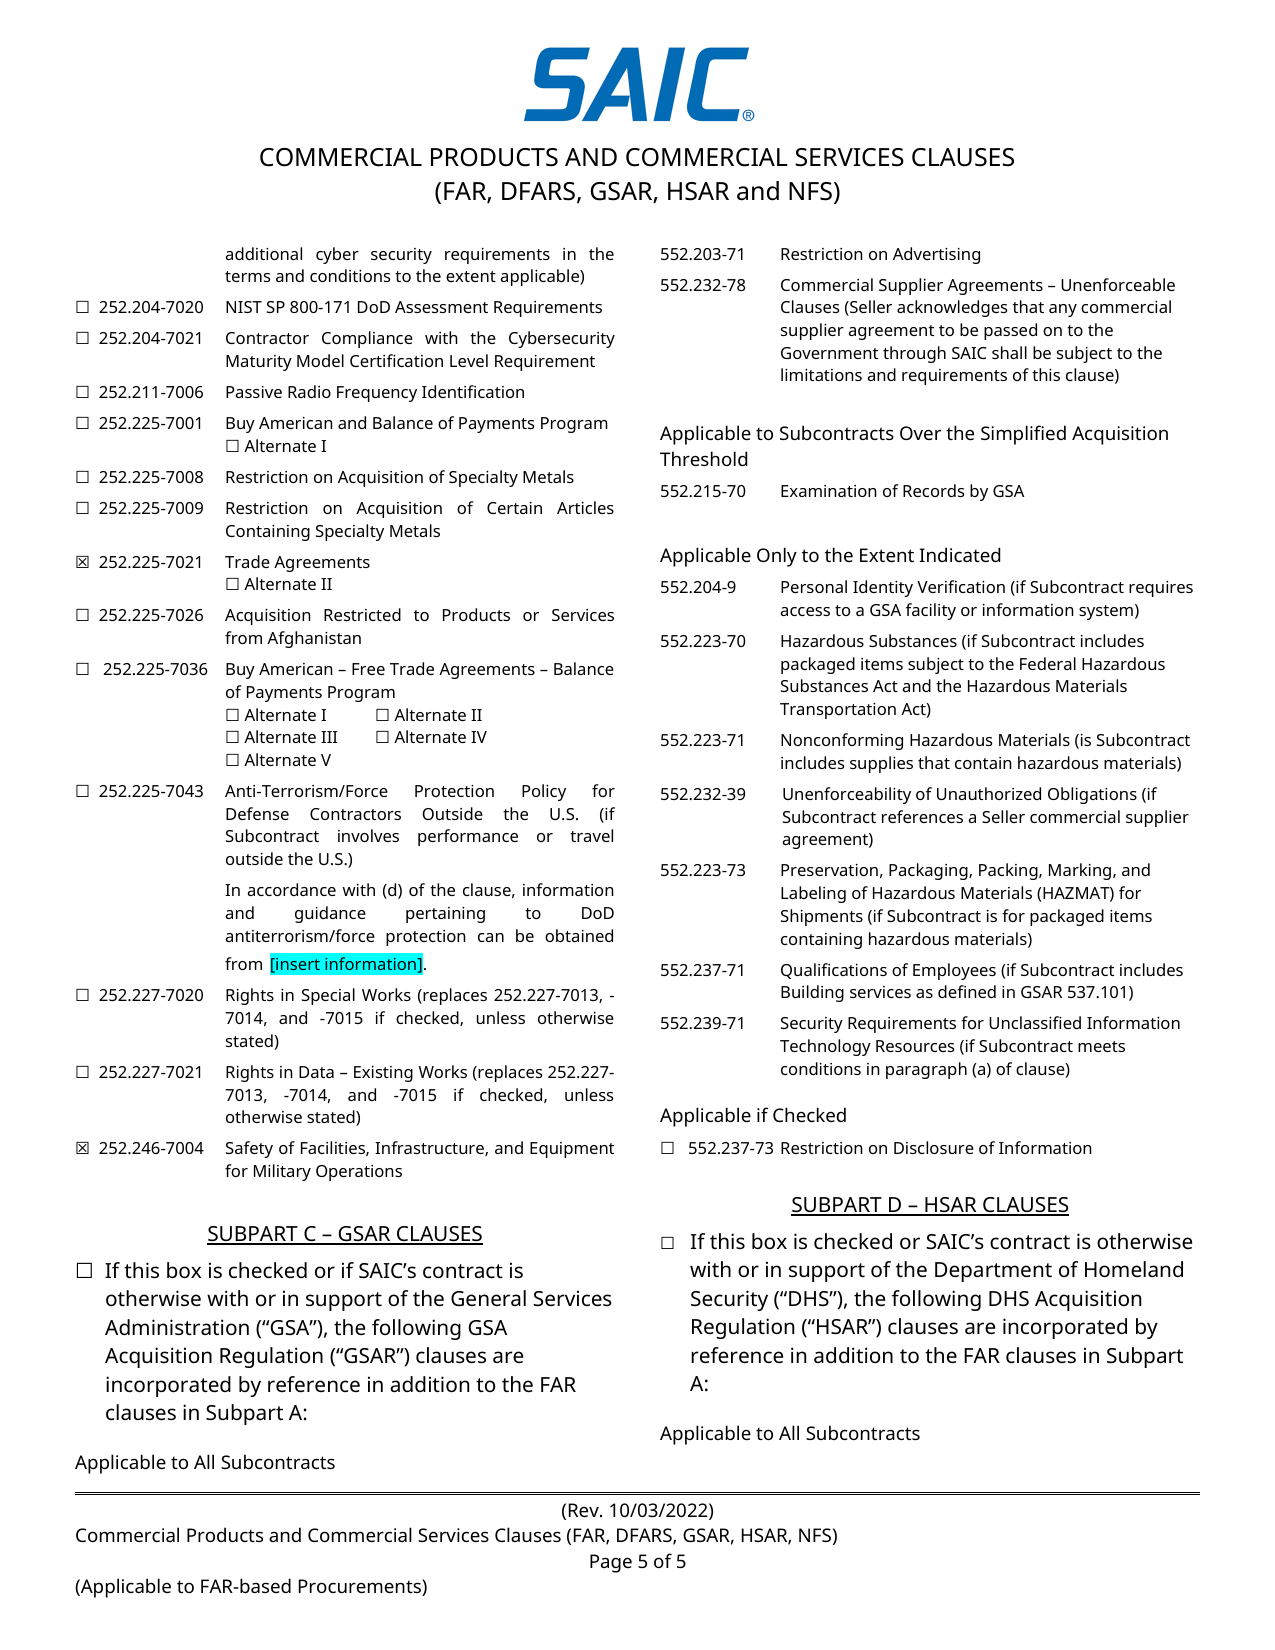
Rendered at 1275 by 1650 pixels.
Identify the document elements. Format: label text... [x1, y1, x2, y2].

text 252.225-7043 Anti-Terrorism/Force Protection Policy for Defense Contractors Outside the U.S. (if Subcontract involves performance or travel outside the U.S.) [75, 780, 615, 871]
text 552.237-71 Qualifications of Employees (if Subcontract includes Building services as defined in GSAR 537.101) [660, 958, 1200, 1004]
text 252.225-7036 Buy American – Free Trade Agreements – Balance of Payments Program Alternate I Alternate II [75, 658, 615, 726]
text Alternate V [225, 749, 615, 771]
text Applicable to All Subcontracts [75, 1449, 615, 1475]
text 552.223-70 Hazardous Substances (if Subcontract includes packaged items subject to the Federal Hazardous Substances Act and the Hazardous Materials Transportation Act) [660, 630, 1200, 721]
picture [506, 28, 769, 140]
text 252.204-7020 NIST SP 800-171 DoD Assessment Requirements [75, 296, 615, 319]
text In accordance with (d) of the clause, information and guidance pertaining to DoD antiterrorism/force protection can be obtained from [insert information]. [225, 879, 615, 976]
text SUBPART C – GSAR CLAUSES [75, 1219, 615, 1248]
text SUBPART D – HSAR CLAUSES [660, 1190, 1200, 1219]
text Applicable to All Subcontracts [660, 1421, 1200, 1446]
text 252.225-7009 Restriction on Acquisition of Certain Articles Containing Specialty Metals [75, 497, 615, 542]
text 252.227-7021 Rights in Data – Existing Works (replaces 252.227-7013, -7014, and -7015 if checked, unless otherwise stated) [75, 1061, 615, 1129]
text 552.203-71 Restriction on Advertising [660, 242, 1200, 265]
text If this box is checked or SAIC’s contract is otherwise with or in support of the Department of Homeland Security (“DHS”), the following DHS Acquisition Regulation (“HSAR”) clauses are incorporated by reference in addition to the FAR clauses in Subpart A: [660, 1227, 1200, 1398]
text 252.225-7008 Restriction on Acquisition of Specialty Metals [75, 466, 615, 488]
text 252.225-7026 Acquisition Restricted to Products or Services from Afghanistan [75, 604, 615, 649]
text 552.239-71 Security Requirements for Unclassified Information Technology Resources (if Subcontract meets conditions in paragraph (a) of clause) [660, 1012, 1200, 1080]
text 552.204-9 Personal Identity Verification (if Subcontract requires access to a GSA facility or information system) [660, 576, 1200, 621]
text Applicable to Subcontracts Over the Simplified Acquisition Threshold [660, 421, 1200, 472]
text 552.223-71 Nonconforming Hazardous Materials (is Subcontract includes supplies that contain hazardous materials) [660, 729, 1200, 774]
text 252.227-7020 Rights in Special Works (replaces 252.227-7013, -7014, and -7015 if checked, unless otherwise stated) [75, 984, 615, 1052]
text 552.232-39 Unenforceability of Unauthorized Obligations (if Subcontract references a Seller commercial supplier agreement) [660, 783, 1200, 851]
text Applicable if Checked [660, 1103, 1200, 1128]
text 552.237-73 Restriction on Disclosure of Information [660, 1137, 1200, 1159]
text 252.225-7001 Buy American and Balance of Payments Program Alternate I [75, 412, 615, 457]
text 252.211-7006 Passive Radio Frequency Identification [75, 381, 615, 403]
text Alternate III Alternate IV [195, 726, 615, 749]
text 252.225-7021 Trade Agreements Alternate II [75, 550, 615, 596]
text 252.246-7004 Safety of Facilities, Infrastructure, and Equipment for Military Operations [75, 1137, 615, 1182]
text 252.204-7021 Contractor Compliance with the Cybersecurity Maturity Model Certification Level Requirement [75, 327, 615, 372]
text If this box is checked or if SAIC’s contract is otherwise with or in support of the General Services Administration (“GSA”), the following GSA Acquisition Regulation (“GSAR”) clauses are incorporated by reference in addition to the FAR clauses in Subpart A: [75, 1256, 615, 1427]
text 552.215-70 Examination of Records by GSA [660, 480, 1200, 503]
text 552.223-73 Preservation, Packaging, Packing, Marking, and Labeling of Hazardous Materials (HAZMAT) for Shipments (if Subcontract is for packaged items containing hazardous materials) [660, 859, 1200, 950]
text 552.232-78 Commercial Supplier Agreements – Unenforceable Clauses (Seller acknowledges that any commercial supplier agreement to be passed on to the Government through SAIC shall be subject to the limitations and requirements of this clause) [660, 273, 1200, 387]
text Applicable Only to the Extent Indicated [660, 542, 1200, 568]
